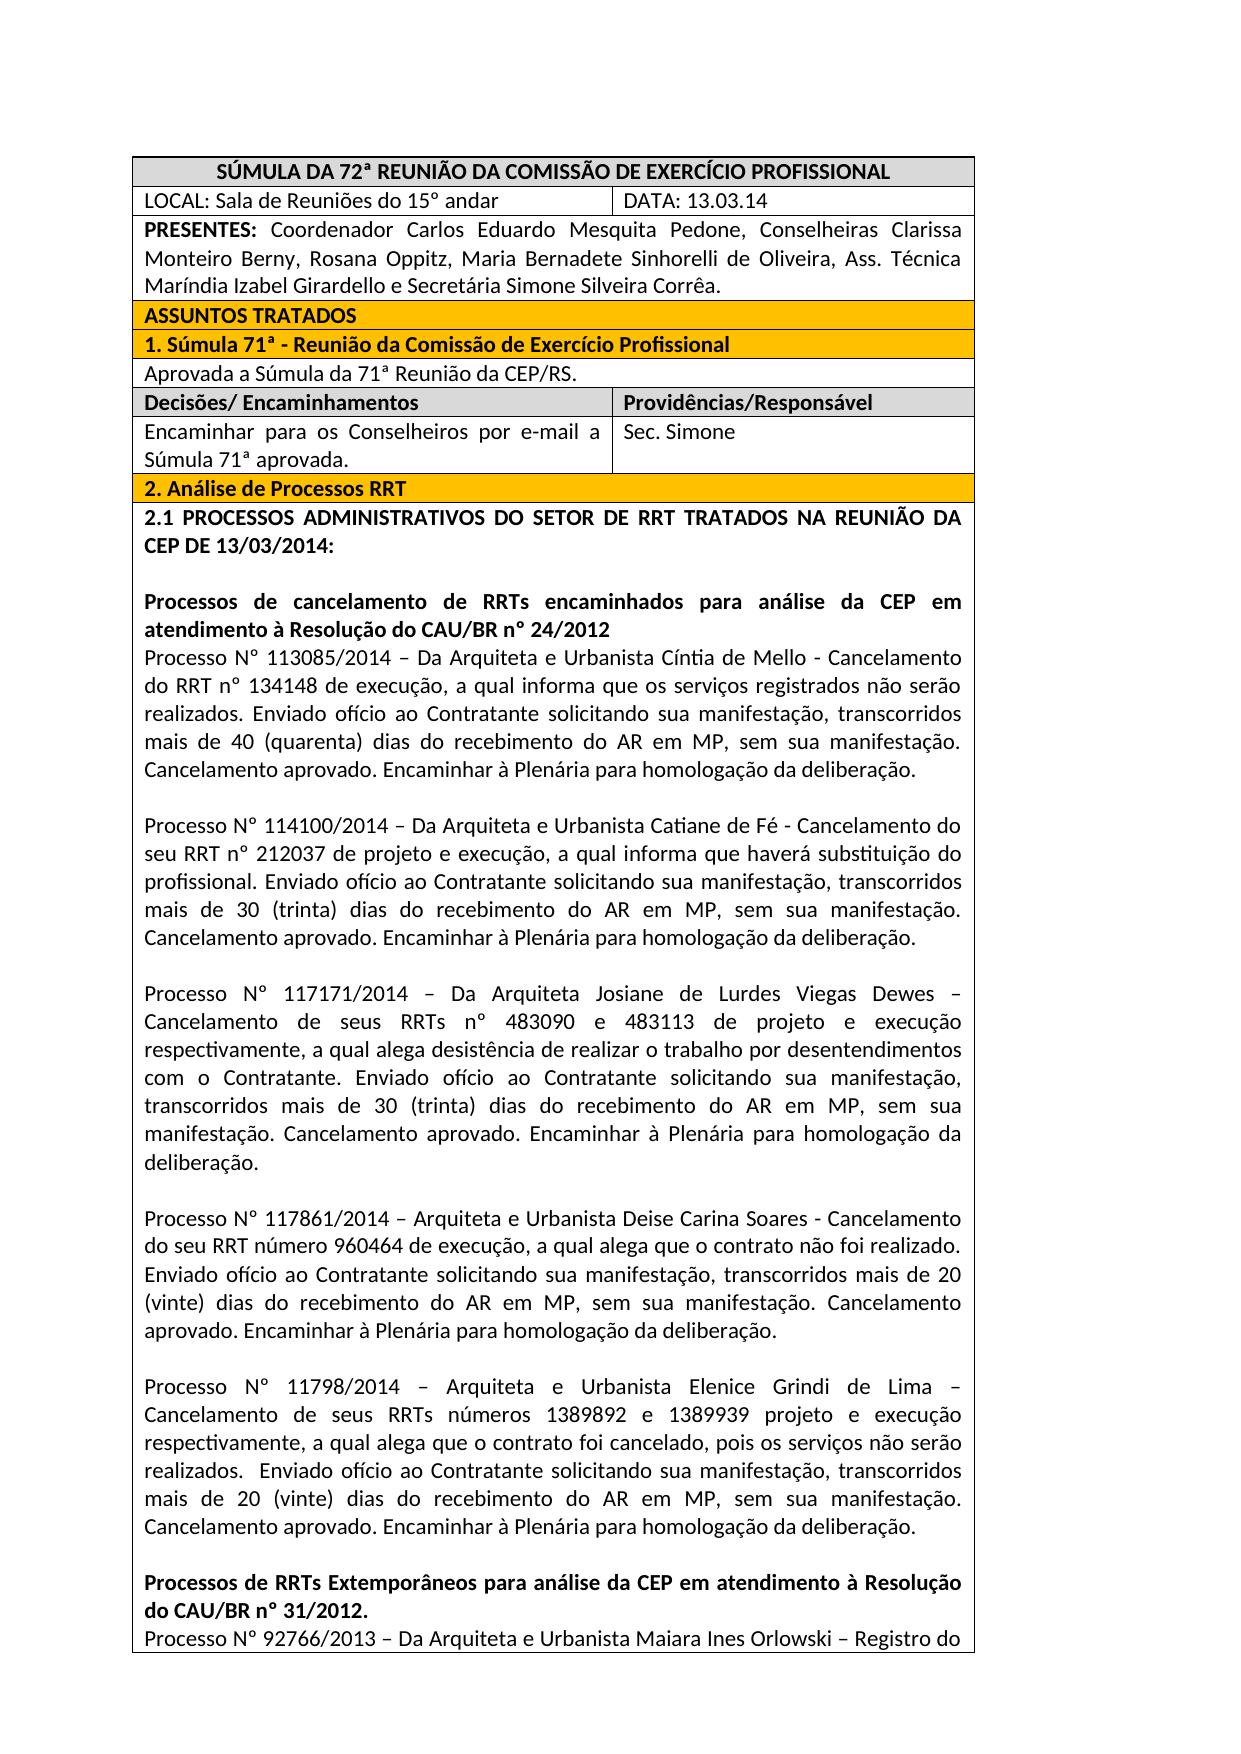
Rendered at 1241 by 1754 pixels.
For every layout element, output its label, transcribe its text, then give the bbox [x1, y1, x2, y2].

table_cell Sec. Simone [613, 417, 974, 473]
table_cell DATA: 13.03.14 [613, 187, 974, 214]
table_cell 1. Súmula 71ª - Reunião da Comissão de Exercício Profissional [133, 330, 974, 358]
table_cell Decisões/ Encaminhamentos [133, 388, 612, 416]
table_cell LOCAL: Sala de Reuniões do 15º andar [133, 187, 612, 214]
table_cell Encaminhar para os Conselheiros por e-mail a Súmula 71ª aprovada. [133, 417, 612, 473]
table_cell 2. Análise de Processos RRT [133, 474, 974, 502]
table_cell ASSUNTOS TRATADOS [133, 301, 974, 329]
table_cell Providências/Responsável [613, 388, 974, 416]
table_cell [133, 503, 974, 1652]
table_cell PRESENTES: Coordenador Carlos Eduardo Mesquita Pedone, Conselheiras Clarissa Monteiro Berny, Rosana Oppitz, Maria Bernadete Sinhorelli de Oliveira, Ass. Técnica Maríndia Izabel Girardello e Secretária Simone Silveira Corrêa. [133, 216, 974, 300]
table_header SÚMULA DA 72ª REUNIÃO DA COMISSÃO DE EXERCÍCIO PROFISSIONAL [133, 158, 974, 186]
table_cell Aprovada a Súmula da 71ª Reunião da CEP/RS. [133, 359, 974, 387]
